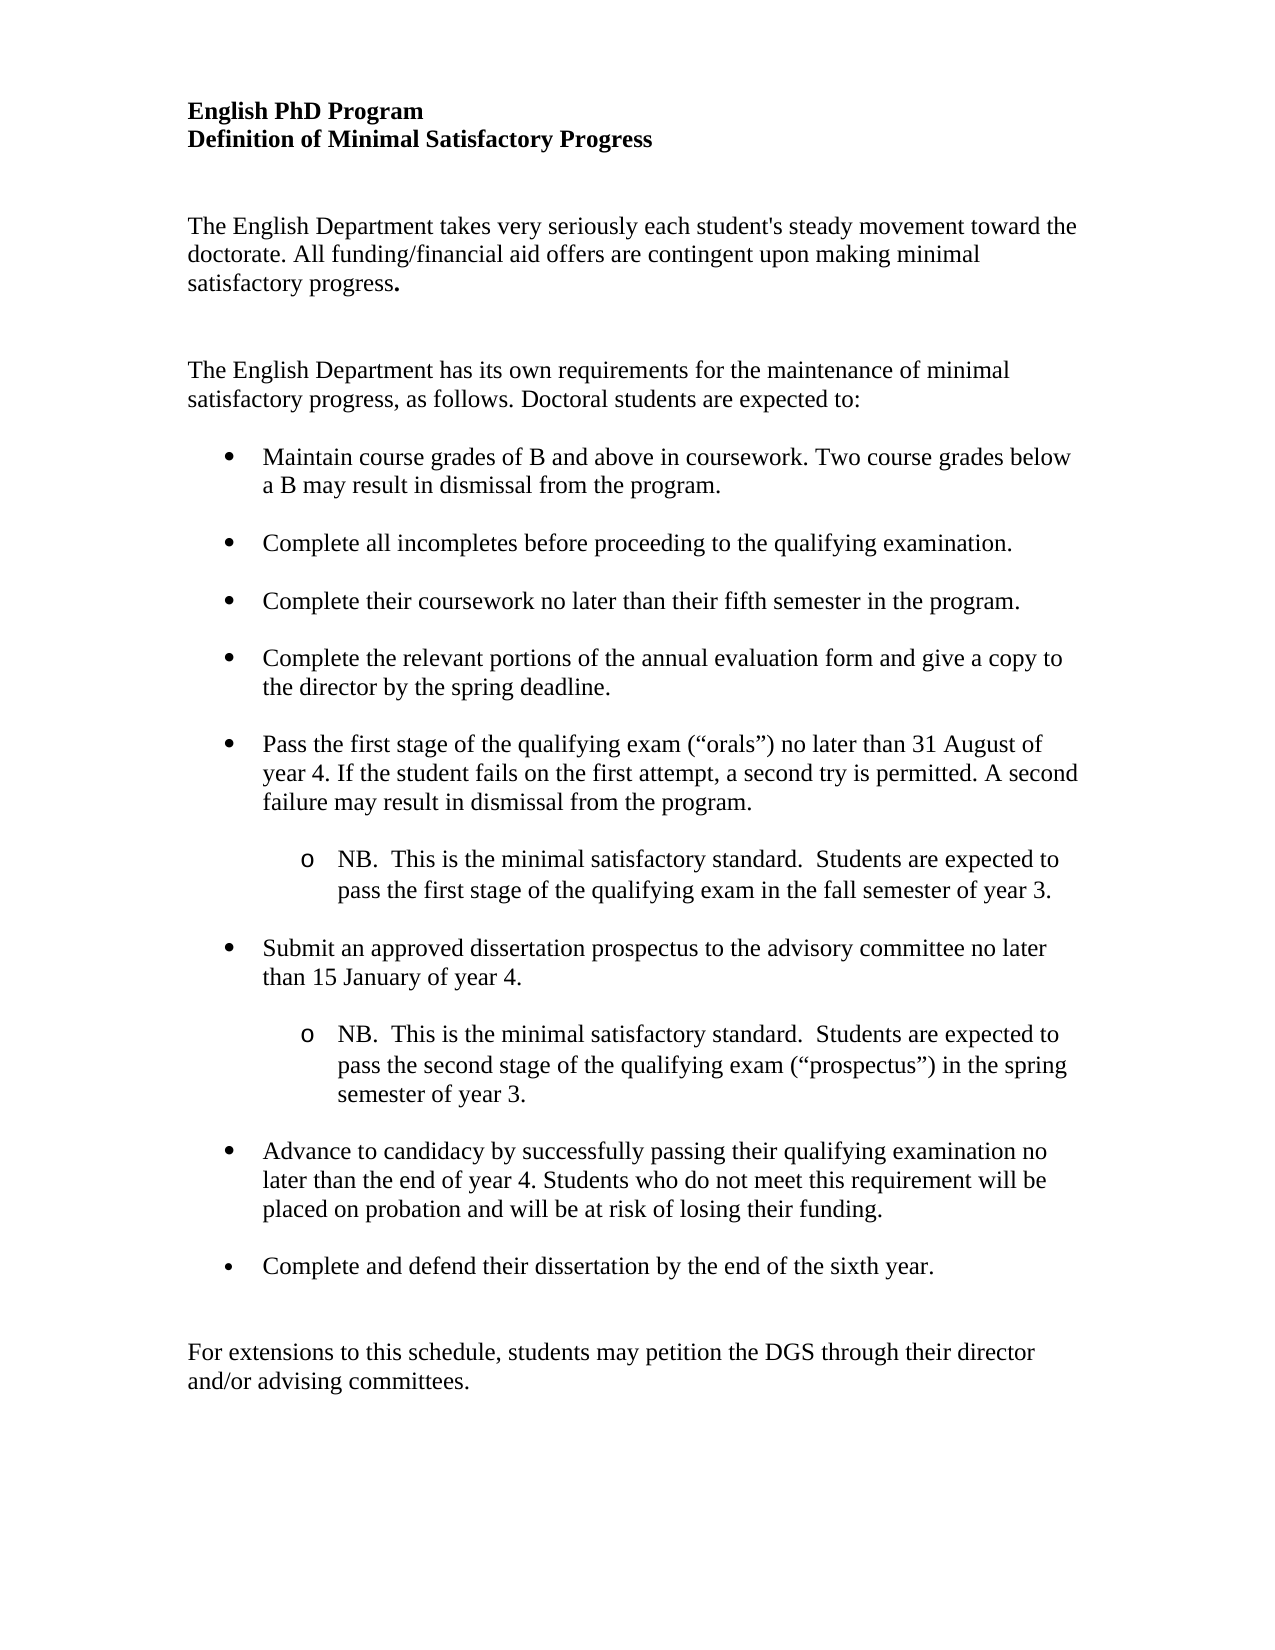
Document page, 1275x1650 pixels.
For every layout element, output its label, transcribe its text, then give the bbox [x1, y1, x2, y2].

list NB. This is the minimal satisfactory standard. Students are expected to pass the first stage of the qualifying exam in the fall semester of year 3. [300, 844, 1087, 904]
list Complete all incompletes before proceeding to the qualifying examination. [225, 528, 1087, 557]
text The English Department has its own requirements for the maintenance of minimal satisfactory progress, as follows. Doctoral students are expected to: [187, 355, 1087, 412]
list NB. This is the minimal satisfactory standard. Students are expected to pass the second stage of the qualifying exam (“prospectus”) in the spring semester of year 3. [300, 1019, 1087, 1107]
list Pass the first stage of the qualifying exam (“orals”) no later than 31 August of year 4. If the student fails on the first attempt, a second try is permitted. A second failure may result in dismissal from the program. [225, 729, 1087, 816]
list Maintain course grades of B and above in coursework. Two course grades below a B may result in dismissal from the program. [225, 442, 1087, 499]
text For extensions to this schedule, students may petition the DGS through their director and/or advising committees. [187, 1337, 1087, 1395]
text The English Department takes very seriously each student's steady movement toward the doctorate. All funding/financial aid offers are contingent upon making minimal satisfactory progress. [187, 211, 1087, 297]
list Submit an approved dissertation prospectus to the advisory committee no later than 15 January of year 4. [225, 933, 1087, 990]
list Complete the relevant portions of the annual evaluation form and give a copy to the director by the spring deadline. [225, 643, 1087, 701]
list Advance to candidacy by successfully passing their qualifying examination no later than the end of year 4. Students who do not meet this requirement will be placed on probation and will be at risk of losing their funding. [225, 1136, 1087, 1222]
list Complete their coursework no later than their fifth semester in the program. [225, 586, 1087, 614]
list Complete and defend their dissertation by the end of the sixth year. [225, 1251, 1087, 1280]
